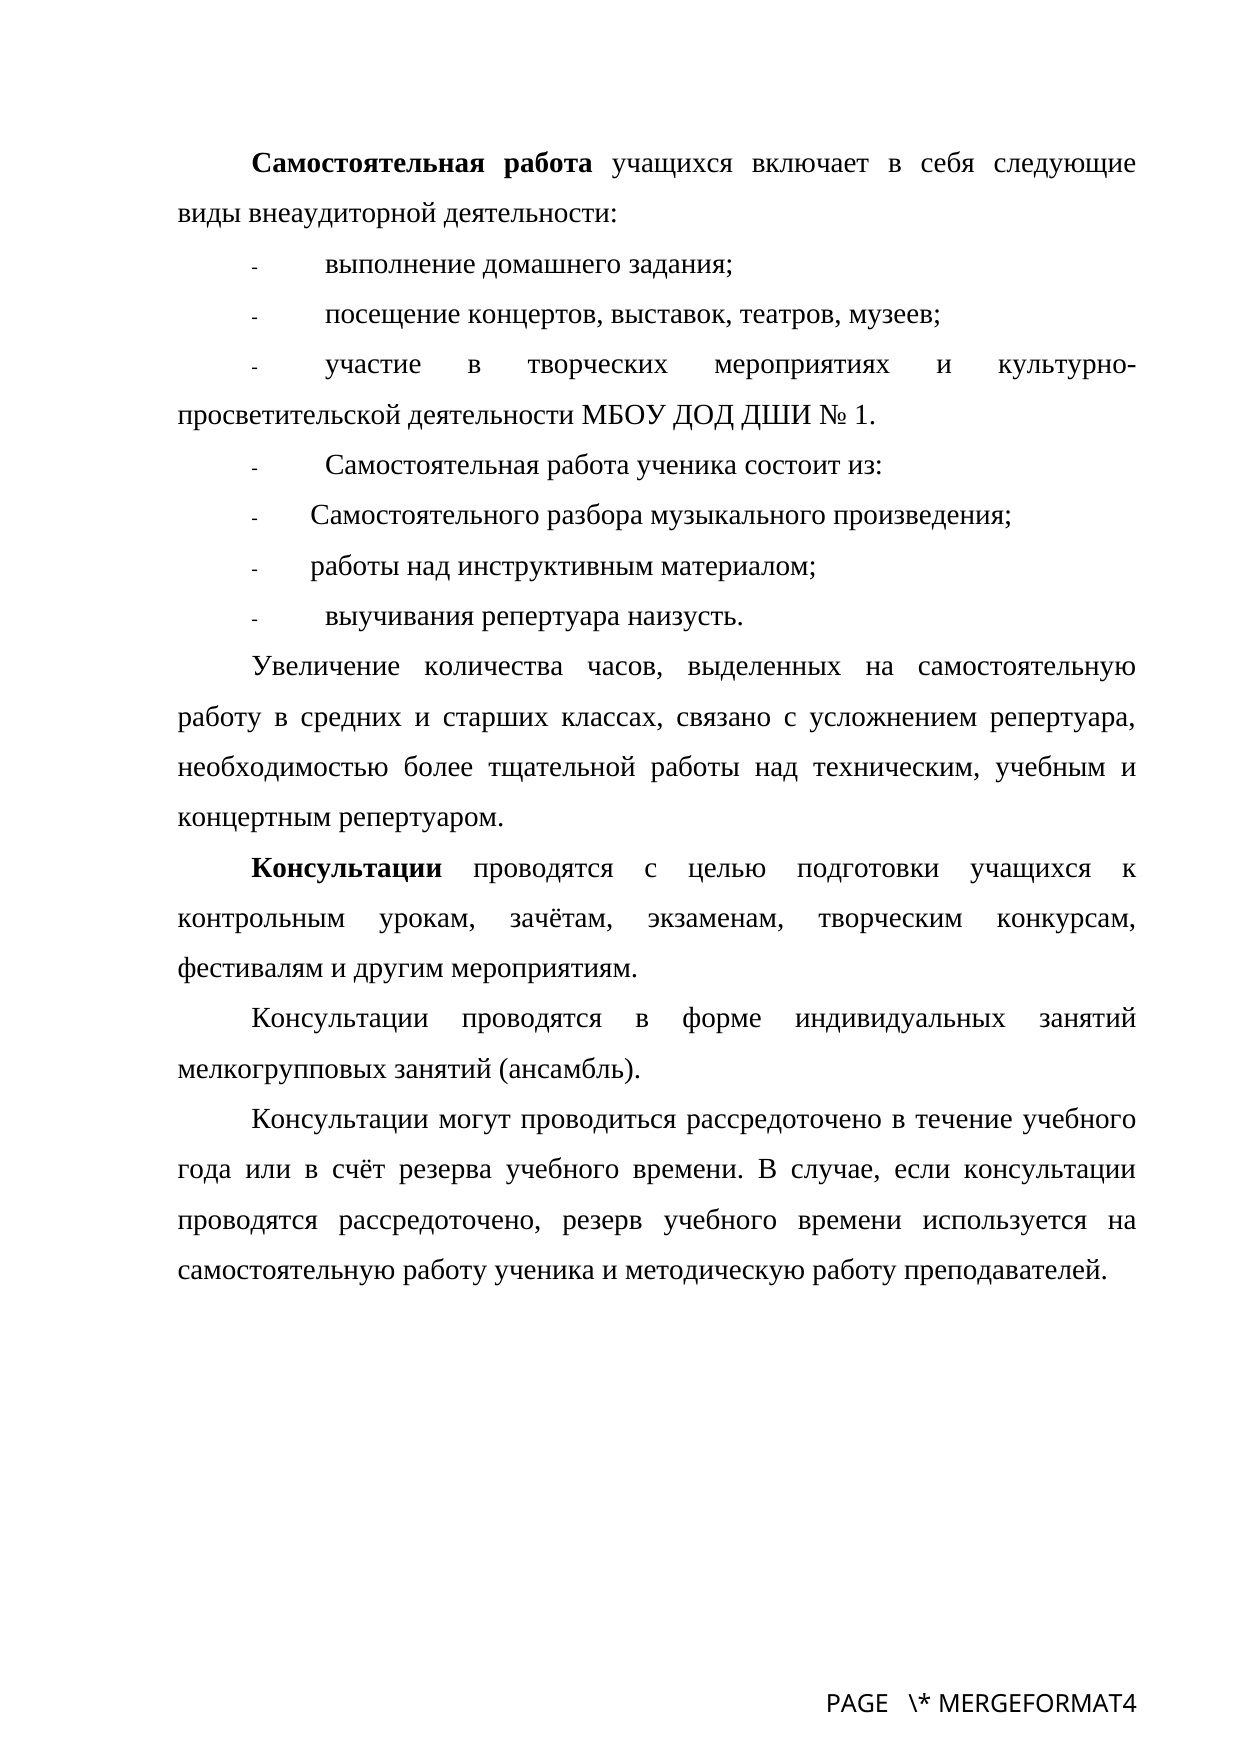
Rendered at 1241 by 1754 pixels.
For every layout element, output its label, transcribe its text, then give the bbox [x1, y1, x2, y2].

list работы над инструктивным материалом; [177, 548, 1137, 581]
list выполнение домашнего задания; [177, 246, 1137, 279]
text Самостоятельная работа учащихся включает в себя следующие виды внеаудиторной деятельности: [177, 145, 1137, 229]
text Консультации проводятся в форме индивидуальных занятий мелкогрупповых занятий (ансамбль). [177, 1001, 1137, 1084]
list Самостоятельного разбора музыкального произведения; [177, 497, 1137, 531]
list Самостоятельная работа ученика состоит из: [177, 447, 1137, 481]
list выучивания репертуара наизусть. [177, 598, 1137, 632]
list посещение концертов, выставок, театров, музеев; [177, 296, 1137, 330]
text Увеличение количества часов, выделенных на самостоятельную работу в средних и старших классах, связано с усложнением репертуара, необходимостью более тщательной работы над техническим, учебным и концертным репертуаром. [177, 648, 1137, 833]
list участие в творческих мероприятиях и культурно-просветительской деятельности МБОУ ДОД ДШИ № 1. [177, 347, 1137, 430]
text Консультации могут проводиться рассредоточено в течение учебного года или в счёт резерва учебного времени. В случае, если консультации проводятся рассредоточено, резерв учебного времени используется на самостоятельную работу ученика и методическую работу преподавателей. [177, 1101, 1137, 1286]
text Консультации проводятся с целью подготовки учащихся к контрольным урокам, зачётам, экзаменам, творческим конкурсам, фестивалям и другим мероприятиям. [177, 850, 1137, 984]
